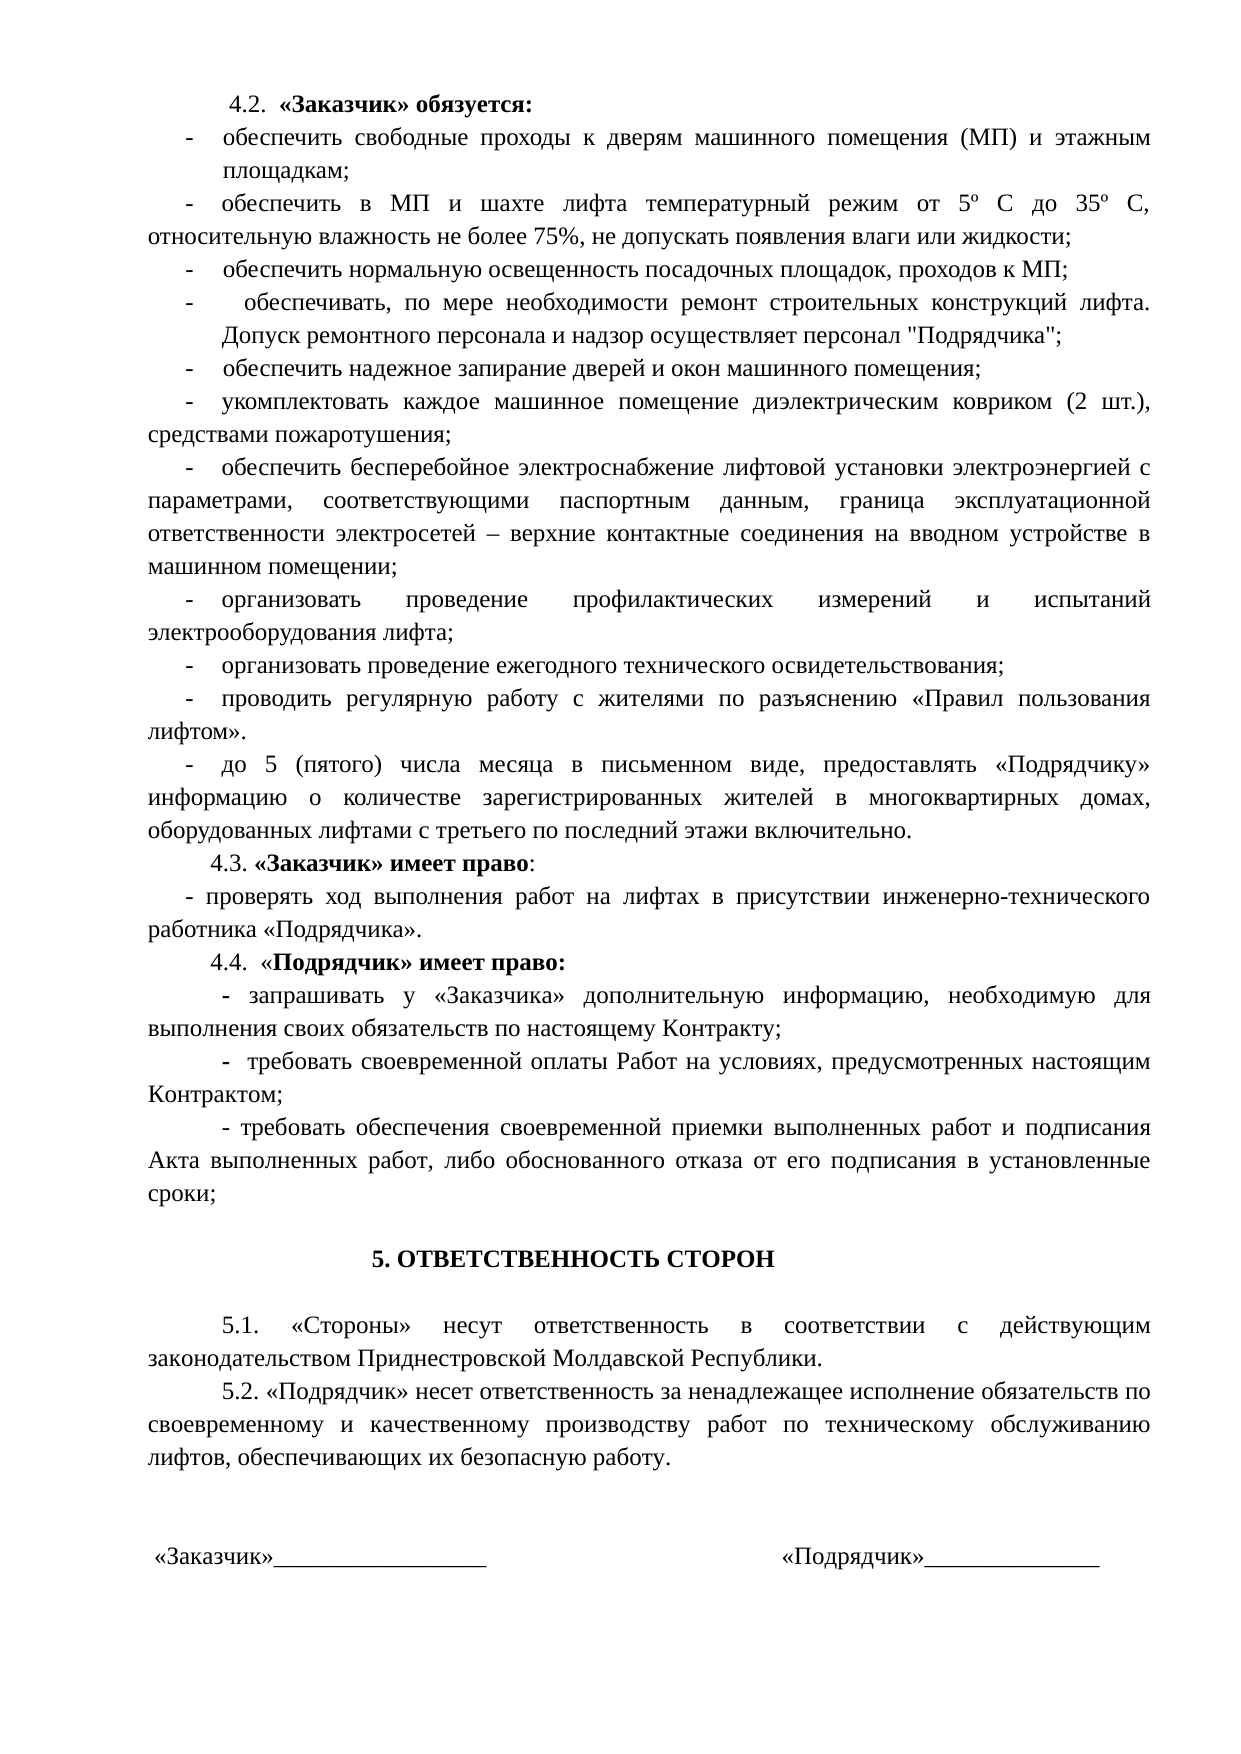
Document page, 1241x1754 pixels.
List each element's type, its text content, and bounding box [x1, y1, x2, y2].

text - проверять ход выполнения работ на лифтах в присутствии инженерно-технического работника «Подрядчика». [148, 881, 1152, 943]
text 5.1. «Стороны» несут ответственность в соответствии с действующим законодательством Приднестровской Молдавской Республики. [148, 1310, 1152, 1372]
text 4.3. «Заказчик» имеет право: [148, 848, 1152, 877]
list обеспечить в МП и шахте лифта температурный режим от 5º С до 35º С, относительную влажность не более 75%, не допускать появления влаги или жидкости; [148, 188, 1152, 249]
text - обеспечивать, по мере необходимости ремонт строительных конструкций лифта. Допуск ремонтного персонала и надзор осуществляет персонал "Подрядчика"; [185, 287, 1152, 348]
list обеспечить надежное запирание дверей и окон машинного помещения; [185, 353, 1152, 382]
text 5. ОТВЕТСТВЕННОСТЬ СТОРОН [148, 1244, 1152, 1273]
text - требовать своевременной оплаты Работ на условиях, предусмотренных настоящим Контрактом; [148, 1046, 1152, 1108]
text - запрашивать у «Заказчика» дополнительную информацию, необходимую для выполнения своих обязательств по настоящему Контракту; [148, 980, 1152, 1042]
list обеспечить бесперебойное электроснабжение лифтовой установки электроэнергией с параметрами, соответствующими паспортным данным, граница эксплуатационной ответственности электросетей – верхние контактные соединения на вводном устройстве в машинном помещении; [148, 452, 1152, 580]
list 5.2. «Подрядчик» несет ответственность за ненадлежащее исполнение обязательств по своевременному и качественному производству работ по техническому обслуживанию лифтов, обеспечивающих их безопасную работу. [148, 1376, 1152, 1471]
text «Заказчик»_________________ «Подрядчик»______________ [148, 1541, 1152, 1569]
list обеспечить нормальную освещенность посадочных площадок, проходов к МП; [185, 254, 1152, 282]
text - требовать обеспечения своевременной приемки выполненных работ и подписания Акта выполненных работ, либо обоснованного отказа от его подписания в установленные сроки; [148, 1112, 1152, 1207]
list до 5 (пятого) числа месяца в письменном виде, предоставлять «Подрядчику» информацию о количестве зарегистрированных жителей в многоквартирных домах, оборудованных лифтами с третьего по последний этажи включительно. [148, 749, 1152, 844]
list укомплектовать каждое машинное помещение диэлектрическим ковриком (2 шт.), средствами пожаротушения; [148, 386, 1152, 448]
list обеспечить свободные проходы к дверям машинного помещения (МП) и этажным площадкам; [185, 122, 1152, 183]
text 4.4. «Подрядчик» имеет право: [148, 947, 1152, 976]
list организовать проведение ежегодного технического освидетельствования; [148, 650, 1152, 679]
list проводить регулярную работу с жителями по разъяснению «Правил пользования лифтом». [148, 683, 1152, 745]
text 4.2. «Заказчик» обязуется: [148, 89, 1152, 117]
list организовать проведение профилактических измерений и испытаний электрооборудования лифта; [148, 584, 1152, 646]
